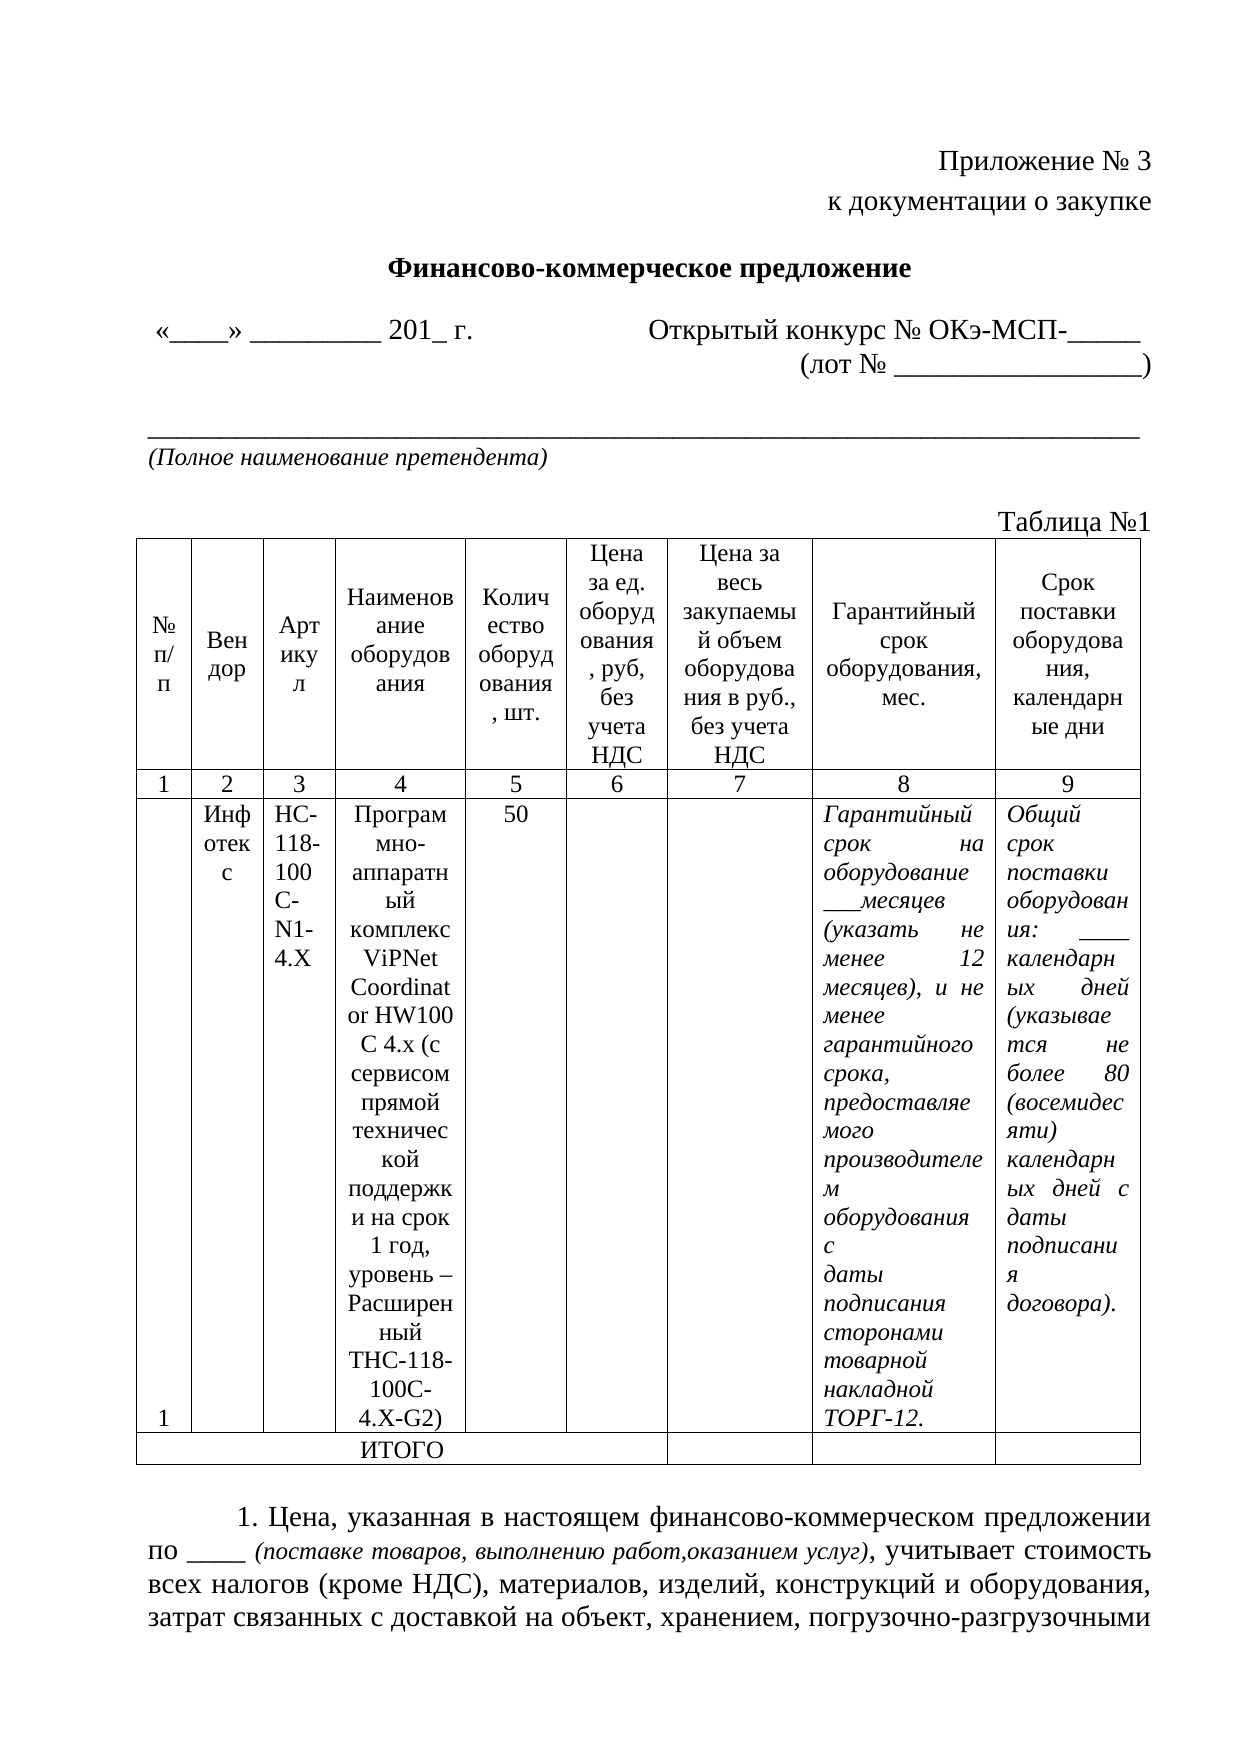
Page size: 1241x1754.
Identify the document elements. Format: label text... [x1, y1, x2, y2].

table_header Вендор [192, 539, 263, 768]
table_cell Инфотекс [192, 799, 263, 1432]
table_header Артикул [264, 539, 335, 768]
table_header № п/п [137, 539, 191, 768]
table_cell [813, 1433, 995, 1464]
text (лот № _________________) [148, 346, 1152, 379]
table_cell Общий срок поставки оборудования: ____ календарных дней (указывается не более 80 (восемидесяти) календарных дней с даты подписания договора). [996, 799, 1140, 1432]
table_cell ИТОГО [137, 1433, 667, 1464]
table_header Цена за ед. оборудования, руб, без учета НДС [567, 539, 667, 768]
table_header Цена за весь закупаемый объем оборудования в руб., без учета НДС [668, 539, 812, 768]
text Таблица №1 [148, 504, 1152, 537]
table_cell [996, 1433, 1140, 1464]
subtitle Финансово-коммерческое предложение [148, 250, 1152, 283]
table_cell [567, 799, 667, 1432]
table_cell 4 [336, 770, 465, 798]
table_cell [668, 1433, 812, 1464]
table_cell 3 [264, 770, 335, 798]
table_header Срок поставки оборудования, календарные дни [996, 539, 1140, 768]
table_header Гарантийный срок оборудования, мес. [813, 539, 995, 768]
table_cell 1 [137, 799, 191, 1432]
text (Полное наименование претендента) [148, 442, 1152, 470]
table_cell 8 [813, 770, 995, 798]
table_cell 9 [996, 770, 1140, 798]
table_cell 2 [192, 770, 263, 798]
table_cell [668, 799, 812, 1432]
table_cell HC-118-100C-N1-4.X [264, 799, 335, 1432]
table_header Количество оборудования, шт. [466, 539, 566, 768]
text «____» _________ 201_ г. Открытый конкурс № ОКэ-МСП-_____ [148, 312, 1152, 346]
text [148, 1499, 1152, 1633]
table_cell Гарантийный срок на оборудование ___месяцев (указать не менее 12 месяцев), и не менее гарантийного срока, предоставляемого производителем оборудования с даты подписания сторонами товарной накладной ТОРГ-12. [813, 799, 995, 1432]
table_cell Программно-аппаратный комплекc ViPNet Coordinator HW100 C 4.x (с сервисом прямой технической поддержки на срок 1 год, уровень – Расширенный THC-118-100C-4.X-G2) [336, 799, 465, 1432]
table_cell 7 [668, 770, 812, 798]
table_cell 5 [466, 770, 566, 798]
subtitle Приложение № 3 [148, 143, 1152, 177]
table_header Наименование оборудования [336, 539, 465, 768]
table_cell 1 [137, 770, 191, 798]
table_cell 50 [466, 799, 566, 1432]
text ____________________________________________________________________ [148, 408, 1152, 442]
text к документации о закупке [148, 183, 1152, 216]
table_cell 6 [567, 770, 667, 798]
